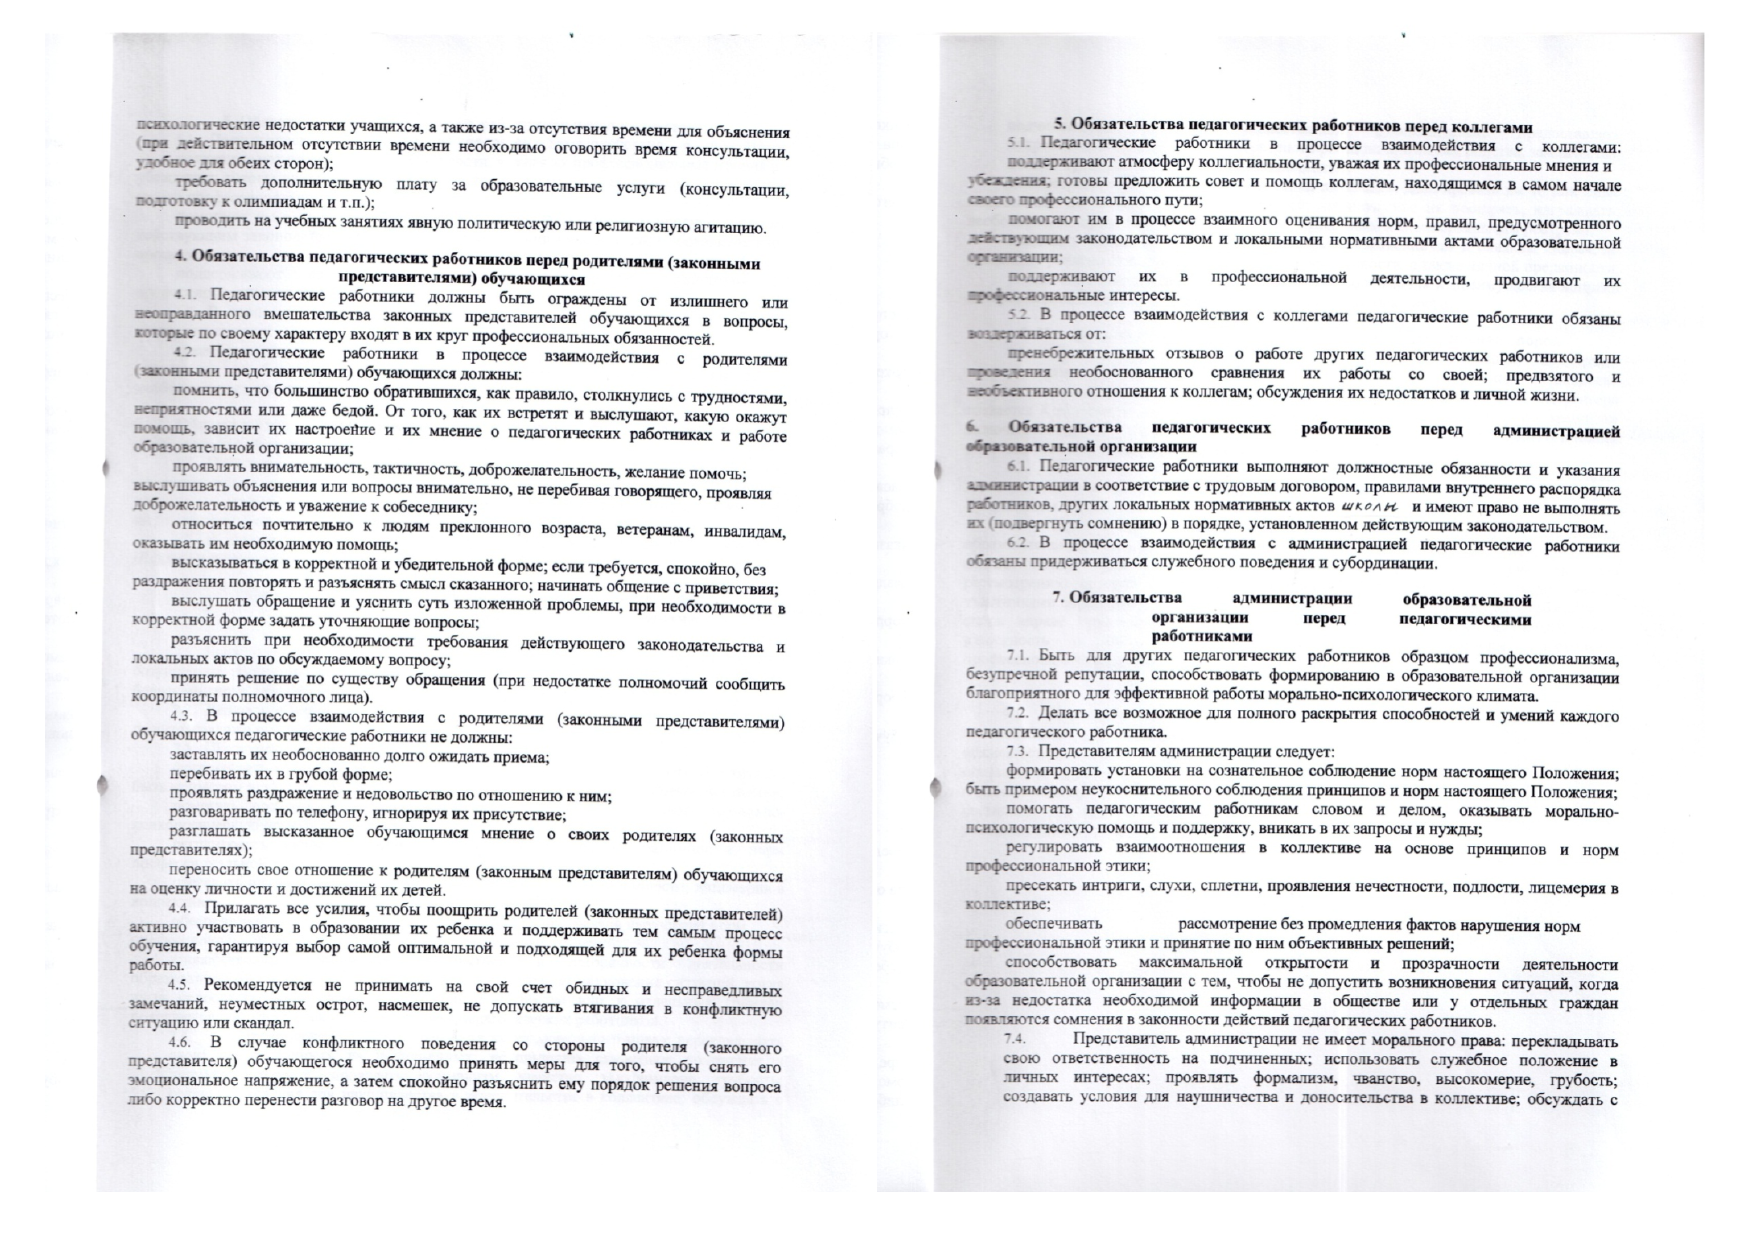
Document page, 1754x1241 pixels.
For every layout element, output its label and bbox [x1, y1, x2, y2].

picture [45, 16, 1709, 1192]
